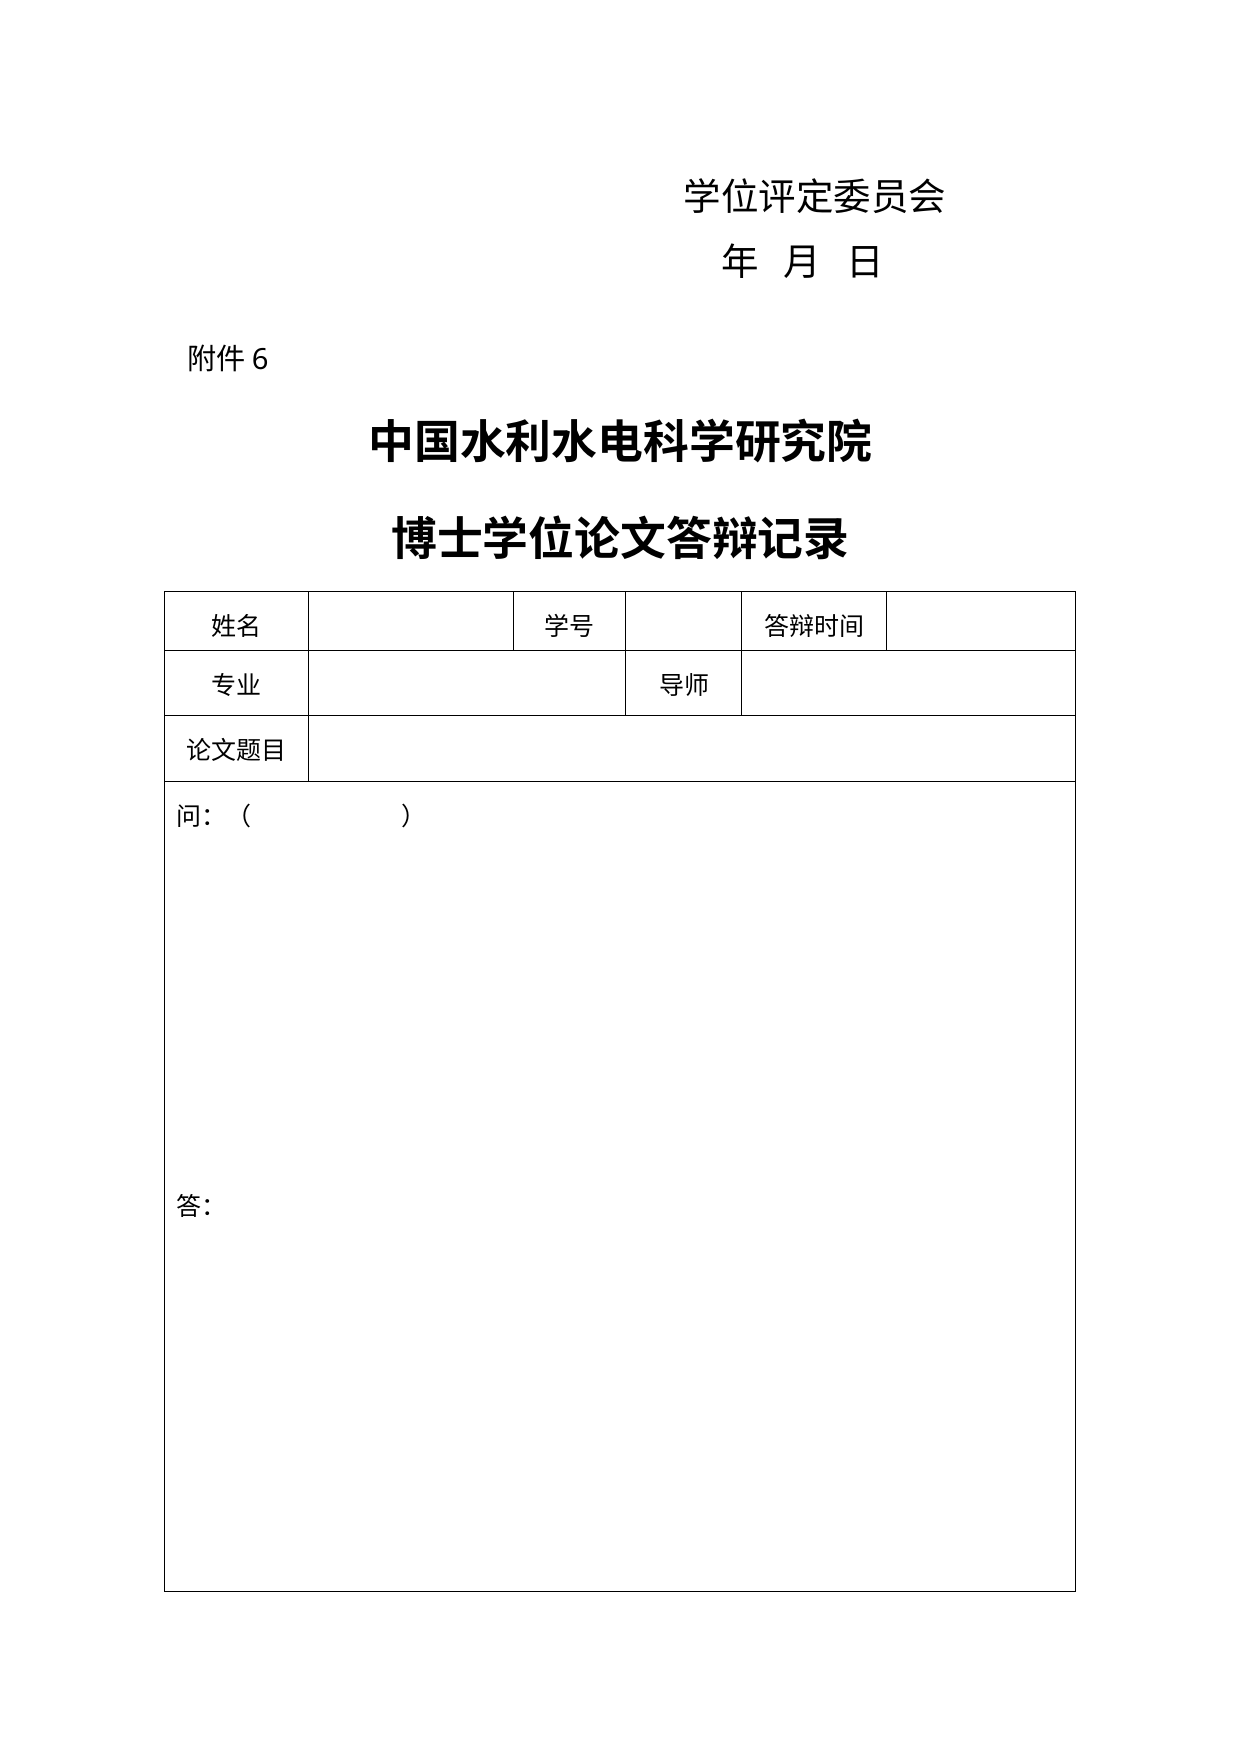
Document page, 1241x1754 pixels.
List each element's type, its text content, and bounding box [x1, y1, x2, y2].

table_cell 专业 [165, 651, 308, 715]
text 中国水利水电科学研究院 [187, 389, 1053, 487]
text 博士学位论文答辩记录 [187, 487, 1053, 584]
table_header [626, 592, 741, 650]
table_header 姓名 [165, 592, 308, 650]
table_header [309, 592, 513, 650]
table_header 学号 [514, 592, 625, 650]
table_header [887, 592, 1075, 650]
table_cell 问：（ ） 答： 问：（ ） 答： [165, 782, 1075, 1591]
table_cell 论文题目 [165, 716, 308, 781]
text 学位评定委员会 [187, 162, 1053, 227]
text 附件6 [187, 324, 1053, 389]
table_cell [742, 651, 1075, 715]
table_header 答辩时间 [742, 592, 886, 650]
text 年 月 日 [187, 227, 1053, 292]
table_cell [309, 716, 1075, 781]
table_cell [309, 651, 625, 715]
table_cell 导师 [626, 651, 741, 715]
